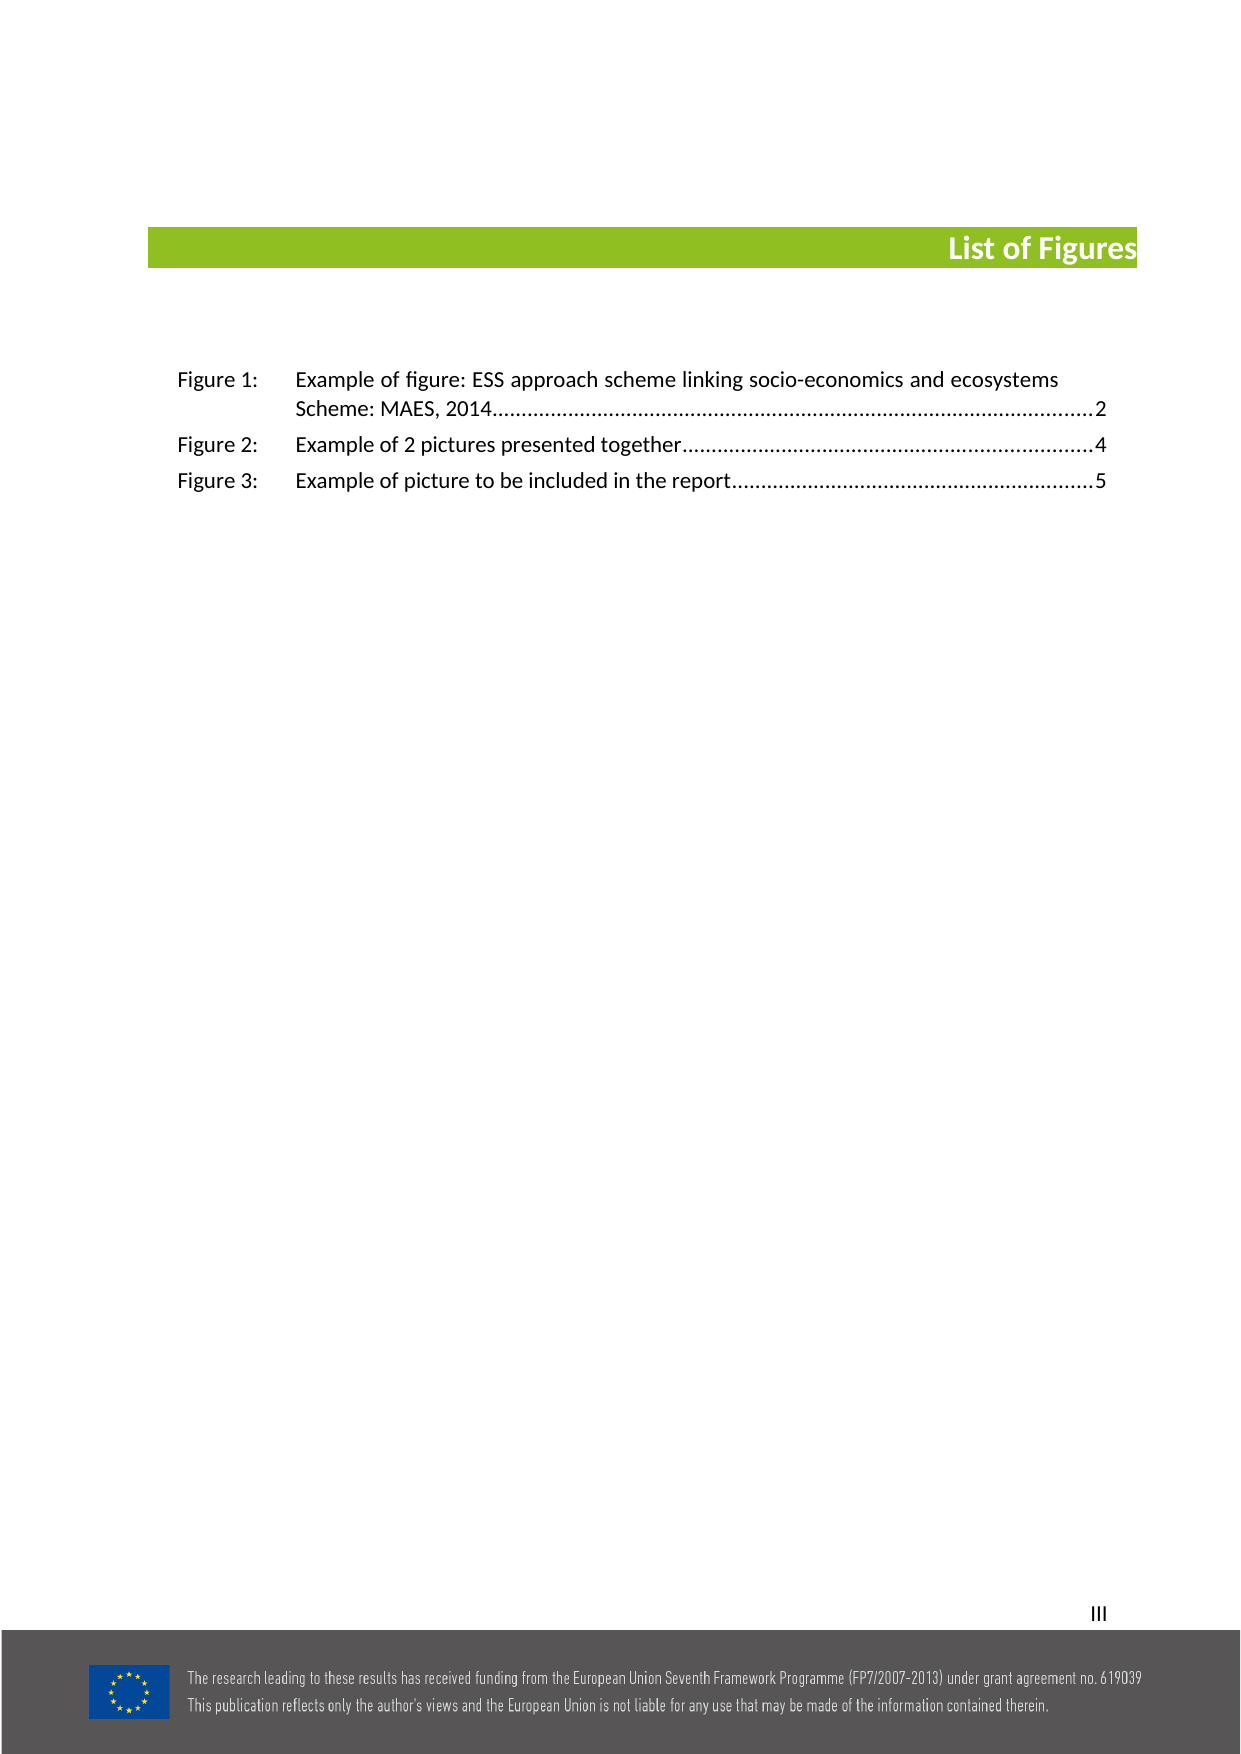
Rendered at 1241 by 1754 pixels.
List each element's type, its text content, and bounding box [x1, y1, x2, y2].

text Figure 3: Example of picture to be included in the report 5 [177, 466, 1060, 494]
subtitle List of Figures [148, 227, 1137, 268]
text Figure 2: Example of 2 pictures presented together 4 [177, 430, 1060, 458]
picture [1, 1630, 1241, 1754]
text Figure 1: Example of figure: ESS approach scheme linking socio-economics and ecosystems Scheme: MAES, 2014 2 [177, 366, 1060, 422]
